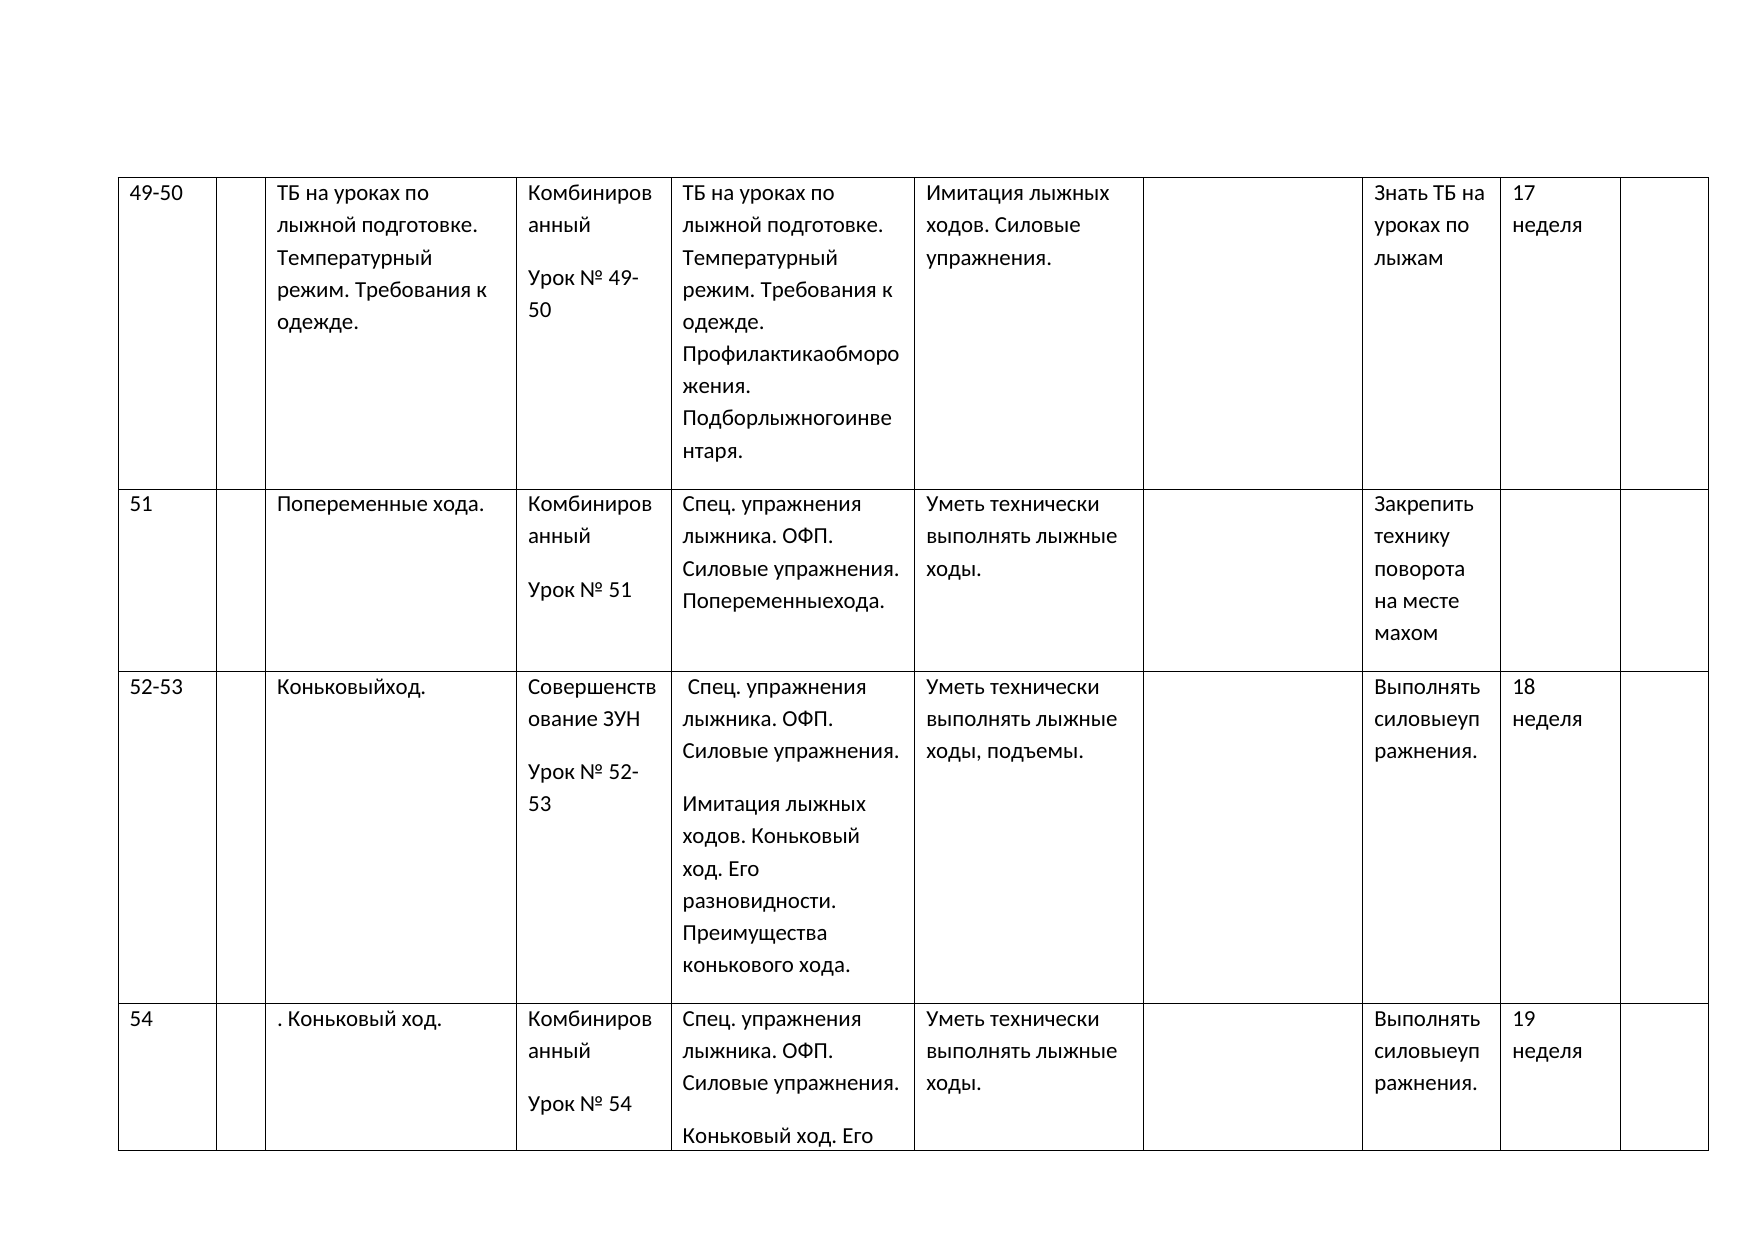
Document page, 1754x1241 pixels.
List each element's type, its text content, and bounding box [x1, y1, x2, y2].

table_cell [1144, 178, 1362, 488]
table_cell Комбинированный Урок № 49-50 [517, 178, 671, 488]
table_cell [1621, 490, 1708, 671]
table_cell [1144, 1004, 1362, 1149]
table_cell 18 неделя [1501, 672, 1620, 1003]
table_cell [217, 178, 265, 488]
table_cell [517, 1004, 671, 1149]
table_cell Выполнятьсиловыеупражнения. [1363, 672, 1500, 1003]
table_cell 19 неделя [1501, 1004, 1620, 1149]
table_cell [1621, 672, 1708, 1003]
table_cell Попеременные хода. [266, 490, 516, 671]
table_cell Уметь технически выполнять лыжные ходы. [915, 490, 1143, 671]
table_cell Спец. упражнения лыжника. ОФП. Силовые упражнения. Имитация лыжных ходов. Коньковый ход. Его разновидности. Преимущества конькового хода. [672, 672, 914, 1003]
table_cell [1144, 672, 1362, 1003]
table_cell 17 неделя [1501, 178, 1620, 488]
table_cell Комбинированный Урок № 51 [517, 490, 671, 671]
table_cell Спец. упражнения лыжника. ОФП. Силовые упражнения. Попеременныехода. [672, 490, 914, 671]
table_cell [1621, 178, 1708, 488]
table_cell Совершенствование ЗУН Урок № 52-53 [517, 672, 671, 1003]
table_cell [217, 672, 265, 1003]
table_cell 49-50 [119, 178, 216, 488]
table_cell 51 [119, 490, 216, 671]
table_cell [1144, 490, 1362, 671]
table_cell . Коньковый ход. [266, 1004, 516, 1149]
table_cell Закрепить технику поворота на месте махом [1363, 490, 1500, 671]
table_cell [672, 1004, 914, 1149]
table_cell ТБ на уроках по лыжной подготовке. Температурный режим. Требования к одежде. [266, 178, 516, 488]
table_cell [1621, 1004, 1708, 1149]
table_cell [217, 490, 265, 671]
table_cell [915, 1004, 1143, 1149]
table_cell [1363, 1004, 1500, 1149]
table_cell Коньковыйход. [266, 672, 516, 1003]
table_cell 52-53 [119, 672, 216, 1003]
table_cell Уметь технически выполнять лыжные ходы, подъемы. [915, 672, 1143, 1003]
table_cell [217, 1004, 265, 1149]
table_cell Имитация лыжных ходов. Силовые упражнения. [915, 178, 1143, 488]
table_cell [1501, 490, 1620, 671]
table_cell ТБ на уроках по лыжной подготовке. Температурный режим. Требования к одежде. Профилактикаобморожения. Подборлыжногоинвентаря. [672, 178, 914, 488]
table_cell 54 [119, 1004, 216, 1149]
table_cell Знать ТБ на уроках по лыжам [1363, 178, 1500, 488]
